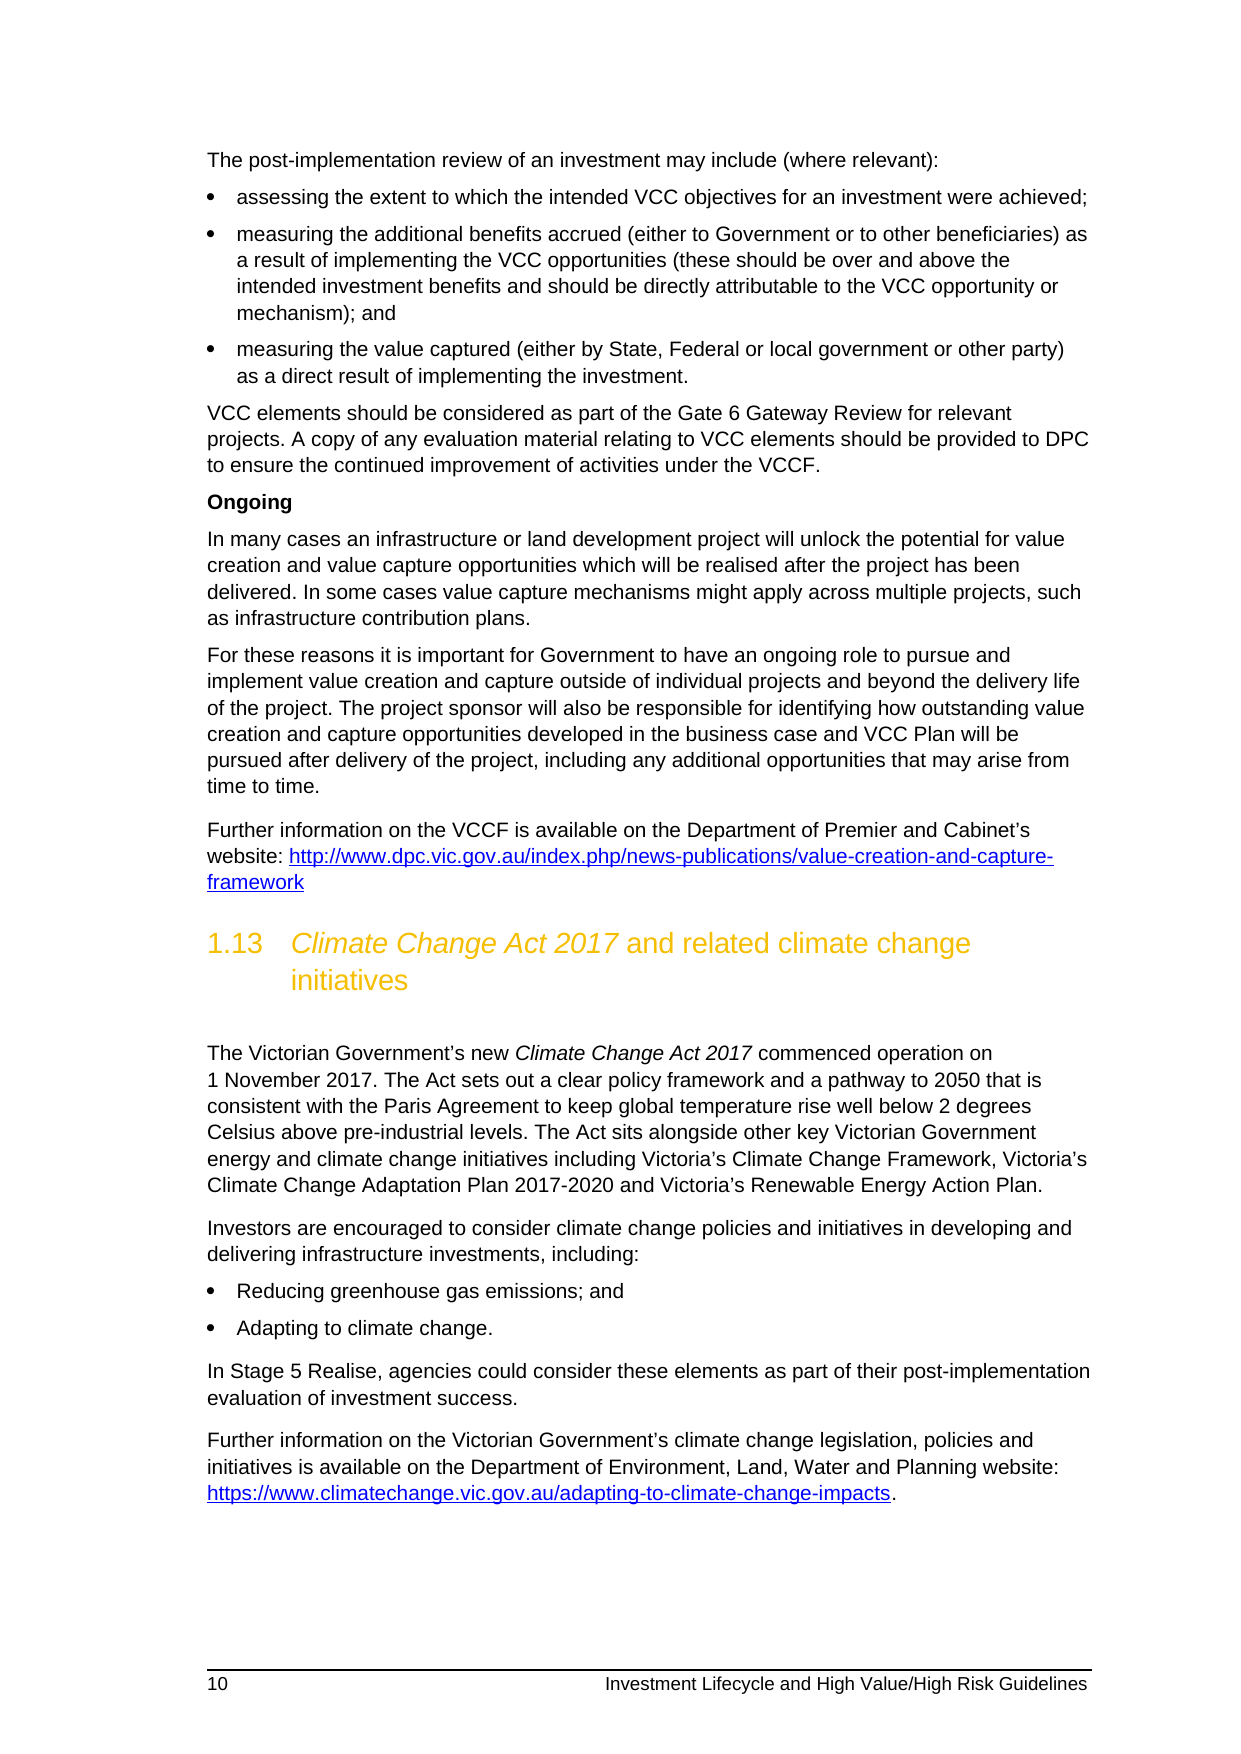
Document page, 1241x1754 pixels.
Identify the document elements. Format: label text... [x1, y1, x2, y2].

list measuring the value captured (either by State, Federal or local government or other party) as a direct result of implementing the investment. [207, 337, 1092, 388]
list assessing the extent to which the intended VCC objectives for an investment were achieved; [207, 184, 1092, 208]
text In Stage 5 Realise, agencies could consider these elements as part of their post-implementation evaluation of investment success. [207, 1359, 1092, 1409]
list The post-implementation review of an investment may include (where relevant): [207, 148, 1092, 172]
text Investors are encouraged to consider climate change policies and initiatives in developing and delivering infrastructure investments, including: [207, 1216, 1092, 1266]
list In many cases an infrastructure or land development project will unlock the potential for value creation and value capture opportunities which will be realised after the project has been delivered. In some cases value capture mechanisms might apply across multiple projects, such as infrastructure contribution plans. [207, 527, 1092, 630]
subtitle Climate Change Act 2017 and related climate change initiatives [207, 926, 1092, 996]
list For these reasons it is important for Government to have an ongoing role to pursue and implement value creation and capture outside of individual projects and beyond the delivery life of the project. The project sponsor will also be responsible for identifying how outstanding value creation and capture opportunities developed in the business case and VCC Plan will be pursued after delivery of the project, including any additional opportunities that may arise from time to time. [207, 643, 1092, 798]
list Reducing greenhouse gas emissions; and [207, 1279, 1092, 1303]
list VCC elements should be considered as part of the Gate 6 Gateway Review for relevant projects. A copy of any evaluation material relating to VCC elements should be provided to DPC to ensure the continued improvement of activities under the VCCF. [207, 401, 1092, 477]
list measuring the additional benefits accrued (either to Government or to other beneficiaries) as a result of implementing the VCC opportunities (these should be over and above the intended investment benefits and should be directly attributable to the VCC opportunity or mechanism); and [207, 221, 1092, 324]
text Further information on the Victorian Government’s climate change legislation, policies and initiatives is available on the Department of Environment, Land, Water and Planning website: https://www.climatechange.vic.gov.au/adapting-to-climate-change-impacts. [207, 1428, 1092, 1505]
text The Victorian Government’s new Climate Change Act 2017 commenced operation on 1 November 2017. The Act sets out a clear policy framework and a pathway to 2050 that is consistent with the Paris Agreement to keep global temperature rise well below 2 degrees Celsius above pre-industrial levels. The Act sits alongside other key Victorian Government energy and climate change initiatives including Victoria’s Climate Change Framework, Victoria’s Climate Change Adaptation Plan 2017-2020 and Victoria’s Renewable Energy Action Plan. [207, 1041, 1092, 1197]
list Ongoing [207, 490, 1092, 514]
text Further information on the VCCF is available on the Department of Premier and Cabinet’s website: http://www.dpc.vic.gov.au/index.php/news-publications/value-creation-and-capture-framework [207, 817, 1092, 894]
list Adapting to climate change. [207, 1316, 1092, 1340]
